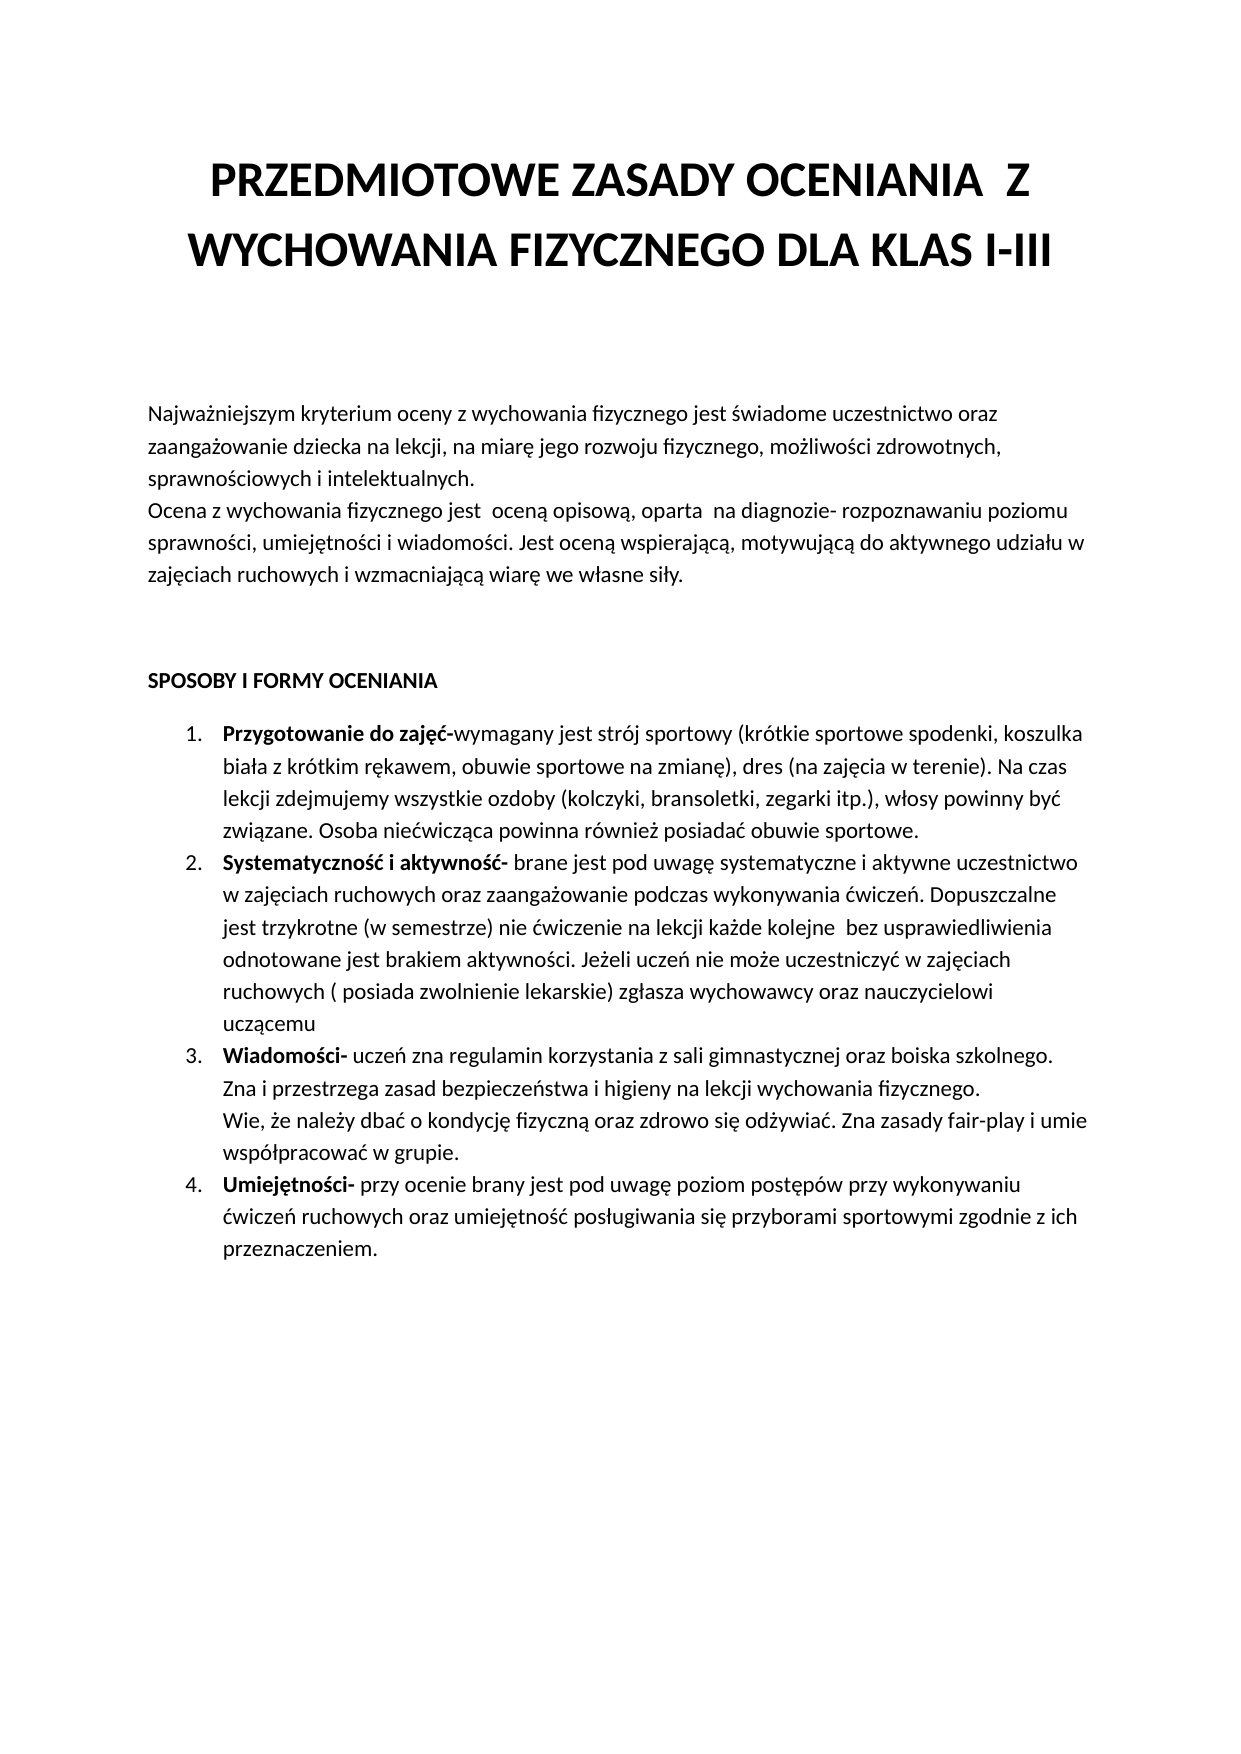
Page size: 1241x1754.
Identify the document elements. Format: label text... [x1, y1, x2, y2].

list Systematyczność i aktywność- brane jest pod uwagę systematyczne i aktywne uczestnictwo w zajęciach ruchowych oraz zaangażowanie podczas wykonywania ćwiczeń. Dopuszczalne jest trzykrotne (w semestrze) nie ćwiczenie na lekcji każde kolejne bez usprawiedliwienia odnotowane jest brakiem aktywności. Jeżeli uczeń nie może uczestniczyć w zajęciach ruchowych ( posiada zwolnienie lekarskie) zgłasza wychowawcy oraz nauczycielowi uczącemu [185, 848, 1093, 1037]
text Najważniejszym kryterium oceny z wychowania fizycznego jest świadome uczestnictwo oraz zaangażowanie dziecka na lekcji, na miarę jego rozwoju fizycznego, możliwości zdrowotnych, sprawnościowych i intelektualnych. Ocena z wychowania fizycznego jest oceną opisową, oparta na diagnozie- rozpoznawaniu poziomu sprawności, umiejętności i wiadomości. Jest oceną wspierającą, motywującą do aktywnego udziału w zajęciach ruchowych i wzmacniającą wiarę we własne siły. [148, 399, 1093, 588]
text PRZEDMIOTOWE ZASADY OCENIANIA Z WYCHOWANIA FIZYCZNEGO DLA KLAS I-III [148, 148, 1093, 279]
list Umiejętności- przy ocenie brany jest pod uwagę poziom postępów przy wykonywaniu ćwiczeń ruchowych oraz umiejętność posługiwania się przyborami sportowymi zgodnie z ich przeznaczeniem. [185, 1170, 1093, 1263]
text SPOSOBY I FORMY OCENIANIA [148, 667, 1093, 694]
list Przygotowanie do zajęć-wymagany jest strój sportowy (krótkie sportowe spodenki, koszulka biała z krótkim rękawem, obuwie sportowe na zmianę), dres (na zajęcia w terenie). Na czas lekcji zdejmujemy wszystkie ozdoby (kolczyki, bransoletki, zegarki itp.), włosy powinny być związane. Osoba niećwicząca powinna również posiadać obuwie sportowe. [185, 719, 1093, 844]
list Wiadomości- uczeń zna regulamin korzystania z sali gimnastycznej oraz boiska szkolnego. Zna i przestrzega zasad bezpieczeństwa i higieny na lekcji wychowania fizycznego. Wie, że należy dbać o kondycję fizyczną oraz zdrowo się odżywiać. Zna zasady fair-play i umie współpracować w grupie. [185, 1041, 1093, 1166]
